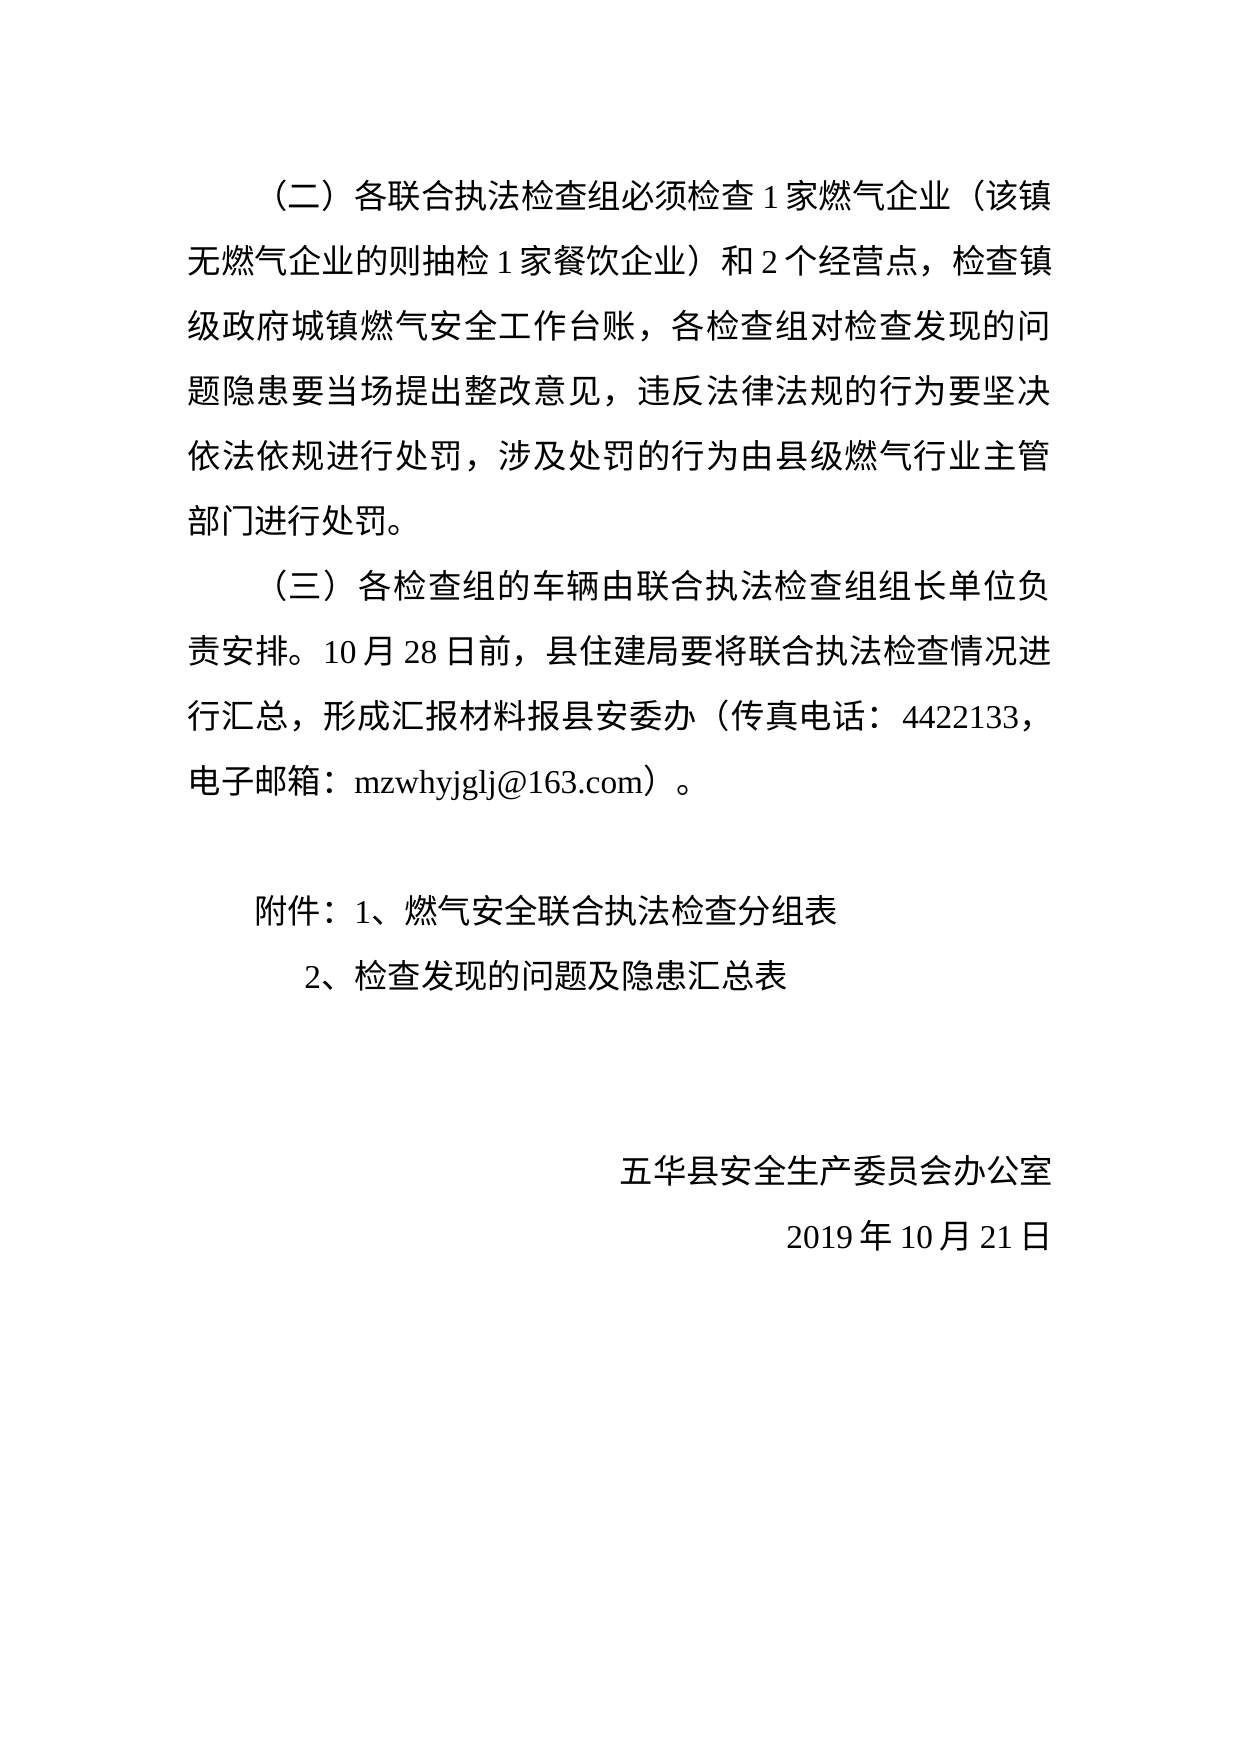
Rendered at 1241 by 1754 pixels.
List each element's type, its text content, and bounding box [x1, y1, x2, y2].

text （三）各检查组的车辆由联合执法检查组组长单位负责安排。10月28日前，县住建局要将联合执法检查情况进行汇总，形成汇报材料报县安委办（传真电话：4422133，电子邮箱：mzwhyjglj@163.com）。 [187, 552, 1053, 812]
text 2、检查发现的问题及隐患汇总表 [187, 942, 1053, 1007]
text 附件：1、燃气安全联合执法检查分组表 [187, 877, 1053, 942]
text 五华县安全生产委员会办公室 [187, 1137, 1053, 1202]
text （二）各联合执法检查组必须检查1家燃气企业（该镇无燃气企业的则抽检1家餐饮企业）和2个经营点，检查镇级政府城镇燃气安全工作台账，各检查组对检查发现的问题隐患要当场提出整改意见，违反法律法规的行为要坚决依法依规进行处罚，涉及处罚的行为由县级燃气行业主管部门进行处罚。 [187, 162, 1053, 552]
text 2019年10月21日 [187, 1202, 1053, 1267]
